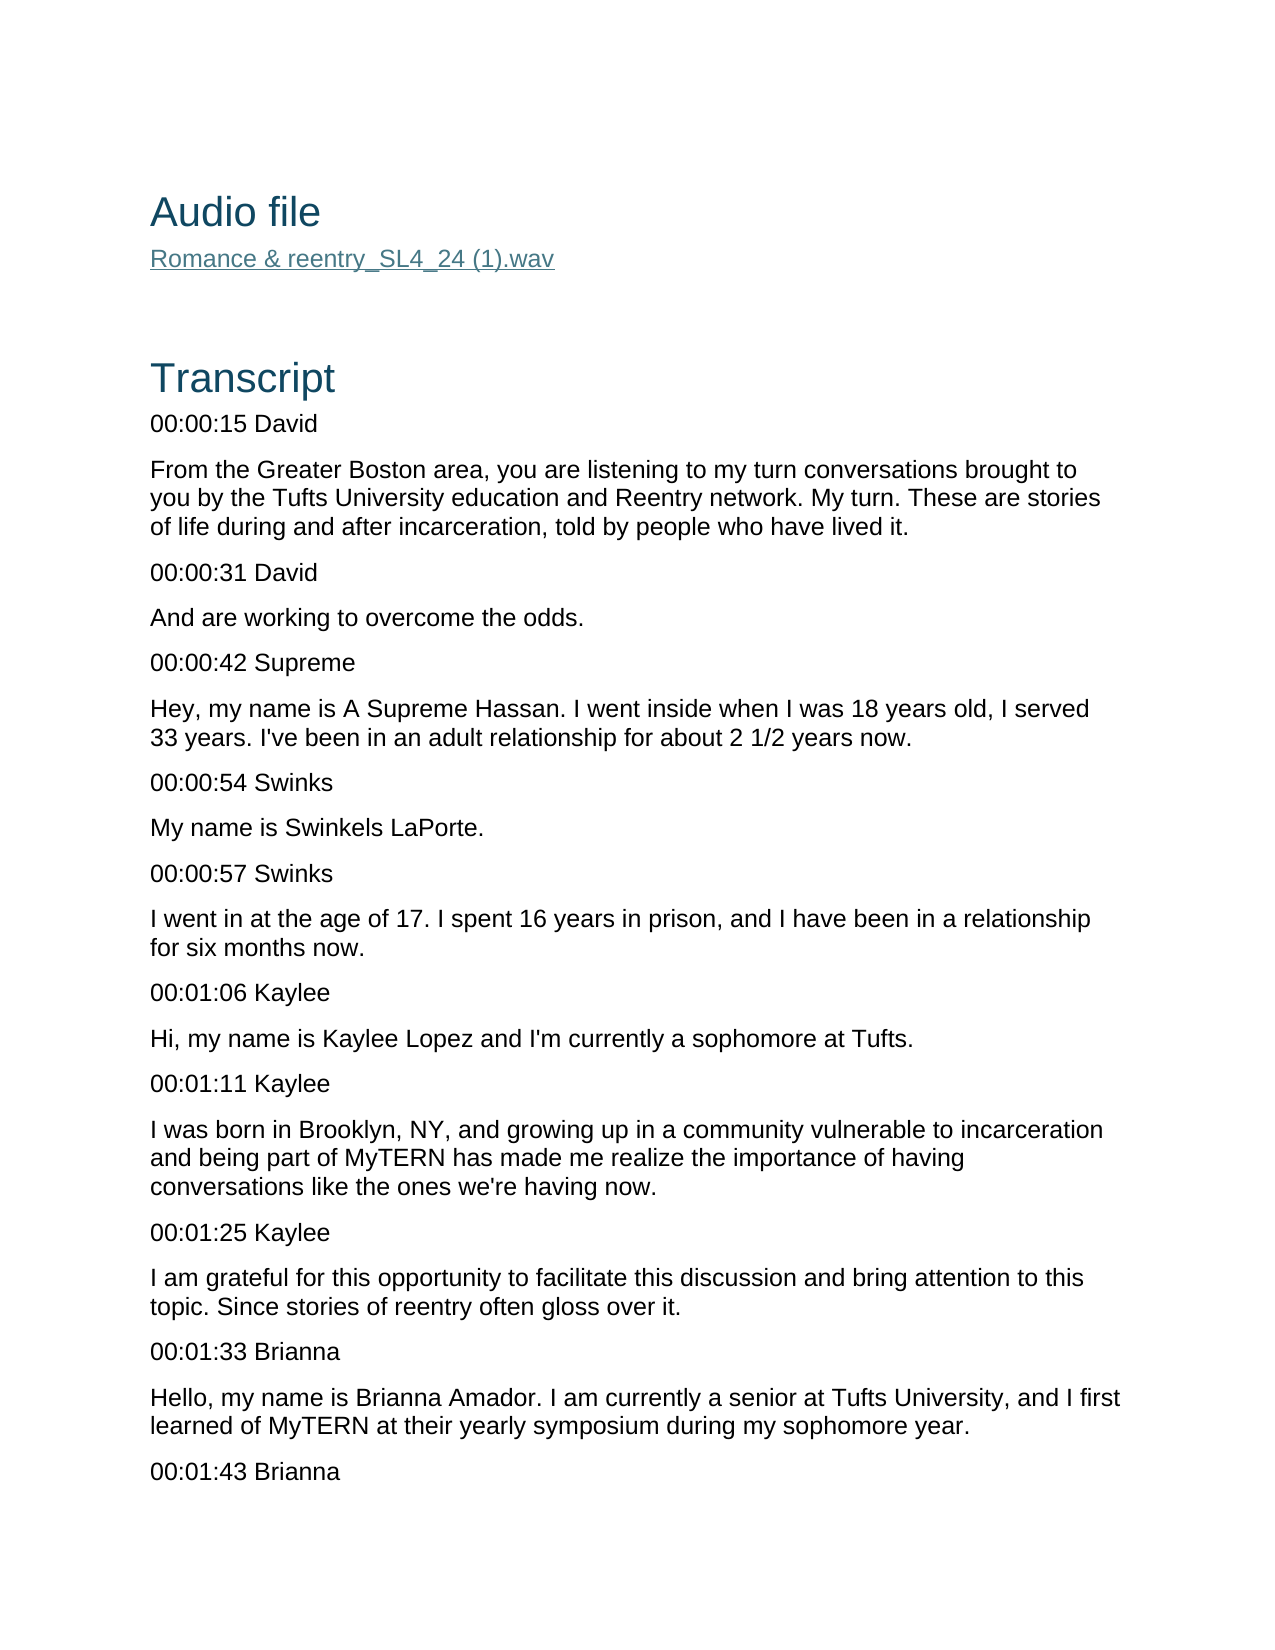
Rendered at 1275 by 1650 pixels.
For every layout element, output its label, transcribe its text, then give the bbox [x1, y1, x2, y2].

text Audio file [150, 187, 1125, 235]
text From the Greater Boston area, you are listening to my turn conversations brought to you by the Tufts University education and Reentry network. My turn. These are stories of life during and after incarceration, told by people who have lived it. [150, 455, 1125, 541]
text Hey, my name is A Supreme Hassan. I went inside when I was 18 years old, I served 33 years. I've been in an adult relationship for about 2 1/2 years now. [150, 694, 1125, 751]
text And are working to overcome the odds. [150, 603, 1125, 632]
text 00:00:57 Swinks [150, 859, 1125, 888]
text 00:01:11 Kaylee [150, 1069, 1125, 1098]
text Romance & reentry_SL4_24 (1).wav [150, 244, 1125, 272]
text 00:01:06 Kaylee [150, 978, 1125, 1007]
text Transcript [150, 353, 1125, 401]
text I am grateful for this opportunity to facilitate this discussion and bring attention to this topic. Since stories of reentry often gloss over it. [150, 1263, 1125, 1321]
text 00:00:15 David [150, 409, 1125, 438]
text Hello, my name is Brianna Amador. I am currently a senior at Tufts University, and I first learned of MyTERN at their yearly symposium during my sophomore year. [150, 1383, 1125, 1440]
text 00:00:31 David [150, 558, 1125, 586]
text 00:01:33 Brianna [150, 1337, 1125, 1366]
text 00:01:25 Kaylee [150, 1218, 1125, 1246]
text I was born in Brooklyn, NY, and growing up in a community vulnerable to incarceration and being part of MyTERN has made me realize the importance of having conversations like the ones we're having now. [150, 1115, 1125, 1201]
text 00:00:42 Supreme [150, 648, 1125, 677]
text Hi, my name is Kaylee Lopez and I'm currently a sophomore at Tufts. [150, 1024, 1125, 1053]
text My name is Swinkels LaPorte. [150, 813, 1125, 842]
text 00:00:54 Swinks [150, 768, 1125, 797]
text 00:01:43 Brianna [150, 1457, 1125, 1486]
text I went in at the age of 17. I spent 16 years in prison, and I have been in a relationship for six months now. [150, 904, 1125, 962]
